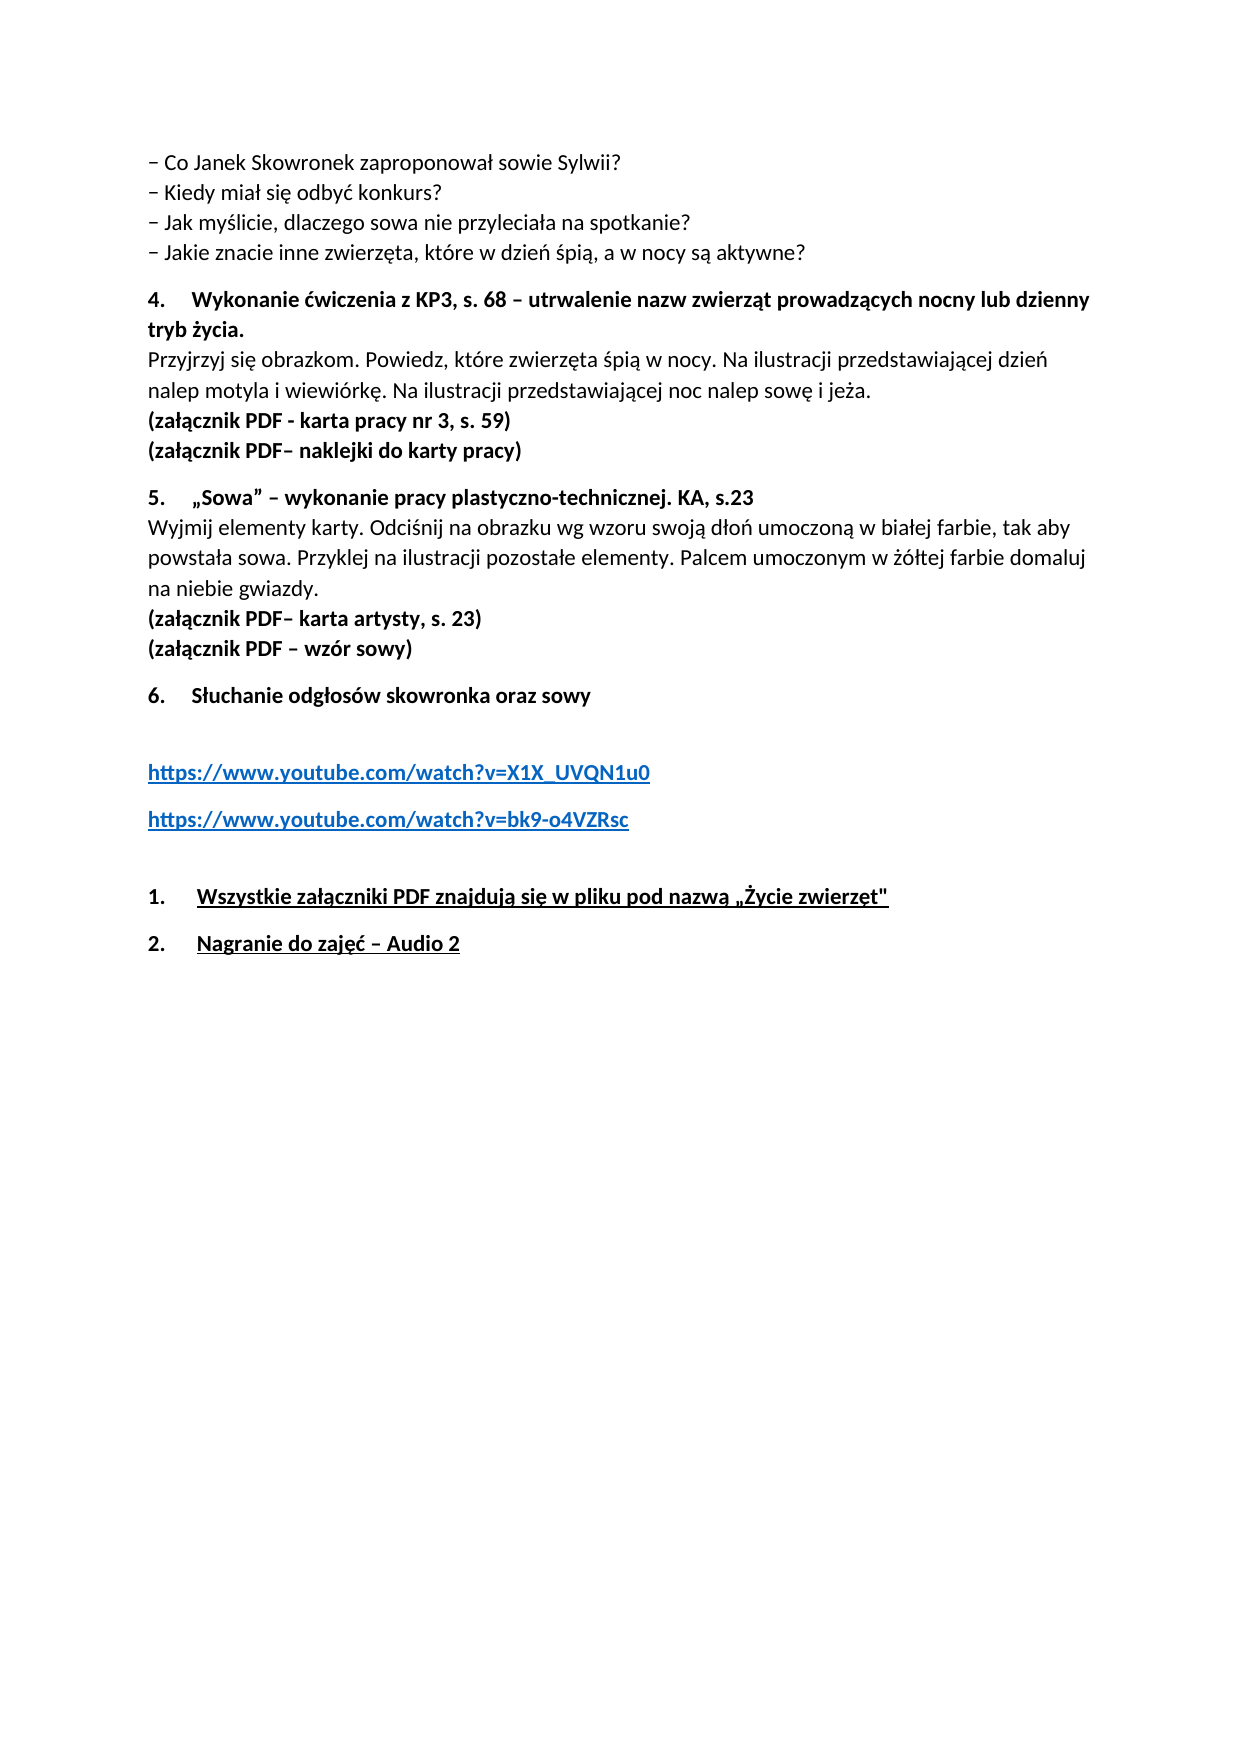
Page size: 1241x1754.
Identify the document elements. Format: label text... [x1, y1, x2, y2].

text 5. „Sowa” – wykonanie pracy plastyczno-technicznej. KA, s.23 Wyjmij elementy karty. Odciśnij na obrazku wg wzoru swoją dłoń umoczoną w białej farbie, tak aby powstała sowa. Przyklej na ilustracji pozostałe elementy. Palcem umoczonym w żółtej farbie domaluj na niebie gwiazdy. (załącznik PDF– karta artysty, s. 23) (załącznik PDF – wzór sowy) [148, 483, 1093, 662]
text 4. Wykonanie ćwiczenia z KP3, s. 68 – utrwalenie nazw zwierząt prowadzących nocny lub dzienny tryb życia. Przyjrzyj się obrazkom. Powiedz, które zwierzęta śpią w nocy. Na ilustracji przedstawiającej dzień nalep motyla i wiewiórkę. Na ilustracji przedstawiającej noc nalep sowę i jeża. (załącznik PDF - karta pracy nr 3, s. 59) (załącznik PDF– naklejki do karty pracy) [148, 285, 1093, 464]
text https://www.youtube.com/watch?v=X1X_UVQN1u0 [148, 758, 1093, 786]
text 1. Wszystkie załączniki PDF znajdują się w pliku pod nazwą „Życie zwierzęt" [148, 852, 1093, 910]
text 6. Słuchanie odgłosów skowronka oraz sowy [148, 681, 1093, 739]
text https://www.youtube.com/watch?v=bk9-o4VZRsc [148, 805, 1093, 833]
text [148, 148, 1093, 266]
text 2. Nagranie do zajęć – Audio 2 [148, 929, 1093, 957]
